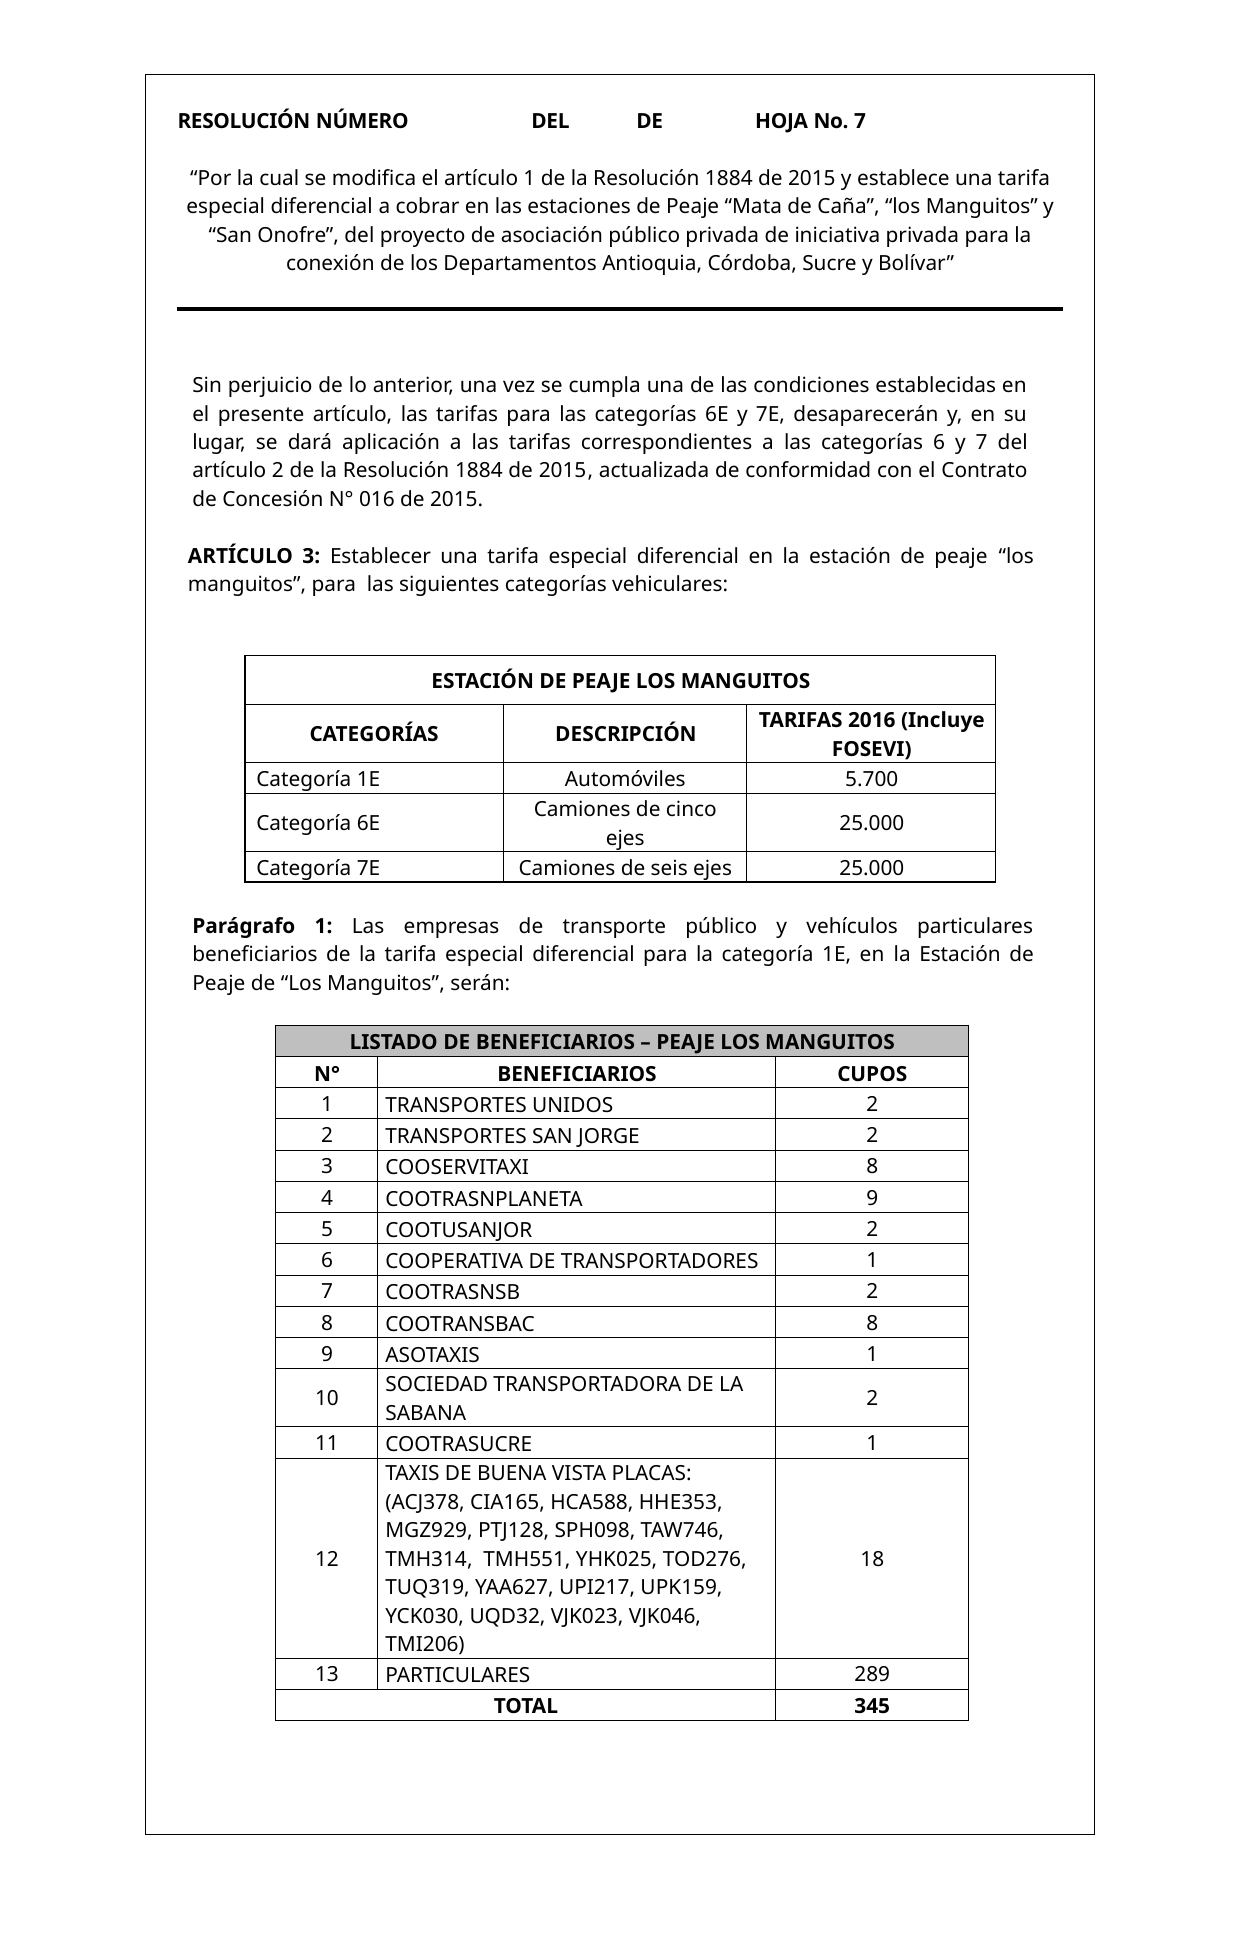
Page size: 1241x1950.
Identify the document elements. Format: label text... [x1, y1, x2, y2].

table_cell 8 [776, 1307, 968, 1337]
table_cell 18 [776, 1459, 968, 1658]
table_cell 3 [276, 1151, 377, 1181]
table_cell DESCRIPCIÓN [504, 705, 746, 762]
table_cell 5.700 [747, 763, 995, 792]
table_cell 25.000 [747, 794, 995, 851]
table_cell 9 [776, 1182, 968, 1212]
table_cell SOCIEDAD TRANSPORTADORA DE LA SABANA [378, 1369, 775, 1426]
table_cell 12 [276, 1459, 377, 1658]
text Parágrafo 1: Las empresas de transporte público y vehículos particulares beneficiarios de la tarifa especial diferencial para la categoría 1E, en la Estación de Peaje de “Los Manguitos”, serán: [192, 911, 1034, 996]
table_cell CATEGORÍAS [246, 705, 503, 762]
table_cell Categoría 6E [246, 794, 503, 851]
table_cell PARTICULARES [378, 1659, 775, 1689]
table_cell COOTRASUCRE [378, 1427, 775, 1457]
table_cell Automóviles [504, 763, 746, 792]
table_cell 1 [776, 1338, 968, 1368]
table_cell 10 [276, 1369, 377, 1426]
table_cell 2 [776, 1213, 968, 1243]
table_cell COOTRASNPLANETA [378, 1182, 775, 1212]
table_header LISTADO DE BENEFICIARIOS – PEAJE LOS MANGUITOS [276, 1026, 968, 1056]
table_cell COOSERVITAXI [378, 1151, 775, 1181]
text Sin perjuicio de lo anterior, una vez se cumpla una de las condiciones establecidas en el presente artículo, las tarifas para las categorías 6E y 7E, desaparecerán y, en su lugar, se dará aplicación a las tarifas correspondientes a las categorías 6 y 7 del artículo 2 de la Resolución 1884 de 2015, actualizada de conformidad con el Contrato de Concesión N° 016 de 2015. [192, 370, 1028, 512]
table_cell 8 [776, 1151, 968, 1181]
table_cell 2 [776, 1276, 968, 1306]
table_cell 1 [276, 1088, 377, 1118]
table_cell 1 [776, 1244, 968, 1274]
table_cell 2 [776, 1119, 968, 1149]
table_cell 2 [776, 1369, 968, 1426]
table_cell 13 [276, 1659, 377, 1689]
table_cell TRANSPORTES UNIDOS [378, 1088, 775, 1118]
table_cell 4 [276, 1182, 377, 1212]
table_cell 25.000 [747, 852, 995, 881]
table_cell BENEFICIARIOS [378, 1057, 775, 1087]
text ARTÍCULO 3: Establecer una tarifa especial diferencial en la estación de peaje “los manguitos”, para las siguientes categorías vehiculares: [188, 541, 1034, 598]
table_cell TARIFAS 2016 (Incluye FOSEVI) [747, 705, 995, 762]
table_cell 2 [776, 1088, 968, 1118]
table_cell Camiones de seis ejes [504, 852, 746, 881]
table_cell 7 [276, 1276, 377, 1306]
table_cell Categoría 1E [246, 763, 503, 792]
table_header ESTACIÓN DE PEAJE LOS MANGUITOS [246, 656, 995, 704]
table_cell N° [276, 1057, 377, 1087]
table_cell 11 [276, 1427, 377, 1457]
table_cell Categoría 7E [246, 852, 503, 881]
table_cell TRANSPORTES SAN JORGE [378, 1119, 775, 1149]
table_cell TAXIS DE BUENA VISTA PLACAS: (ACJ378, CIA165, HCA588, HHE353, MGZ929, PTJ128, SPH098, TAW746, TMH314, TMH551, YHK025, TOD276, TUQ319, YAA627, UPI217, UPK159, YCK030, UQD32, VJK023, VJK046, TMI206) [378, 1459, 775, 1658]
table_cell TOTAL [276, 1690, 775, 1720]
table_cell 8 [276, 1307, 377, 1337]
table_cell 345 [776, 1690, 968, 1720]
table_cell COOTRASNSB [378, 1276, 775, 1306]
table_cell 9 [276, 1338, 377, 1368]
table_cell CUPOS [776, 1057, 968, 1087]
table_cell COOTUSANJOR [378, 1213, 775, 1243]
table_cell 6 [276, 1244, 377, 1274]
table_cell Camiones de cinco ejes [504, 794, 746, 851]
table_cell 5 [276, 1213, 377, 1243]
table_cell 2 [276, 1119, 377, 1149]
table_cell COOPERATIVA DE TRANSPORTADORES [378, 1244, 775, 1274]
table_cell COOTRANSBAC [378, 1307, 775, 1337]
table_cell 289 [776, 1659, 968, 1689]
table_cell ASOTAXIS [378, 1338, 775, 1368]
table_cell 1 [776, 1427, 968, 1457]
